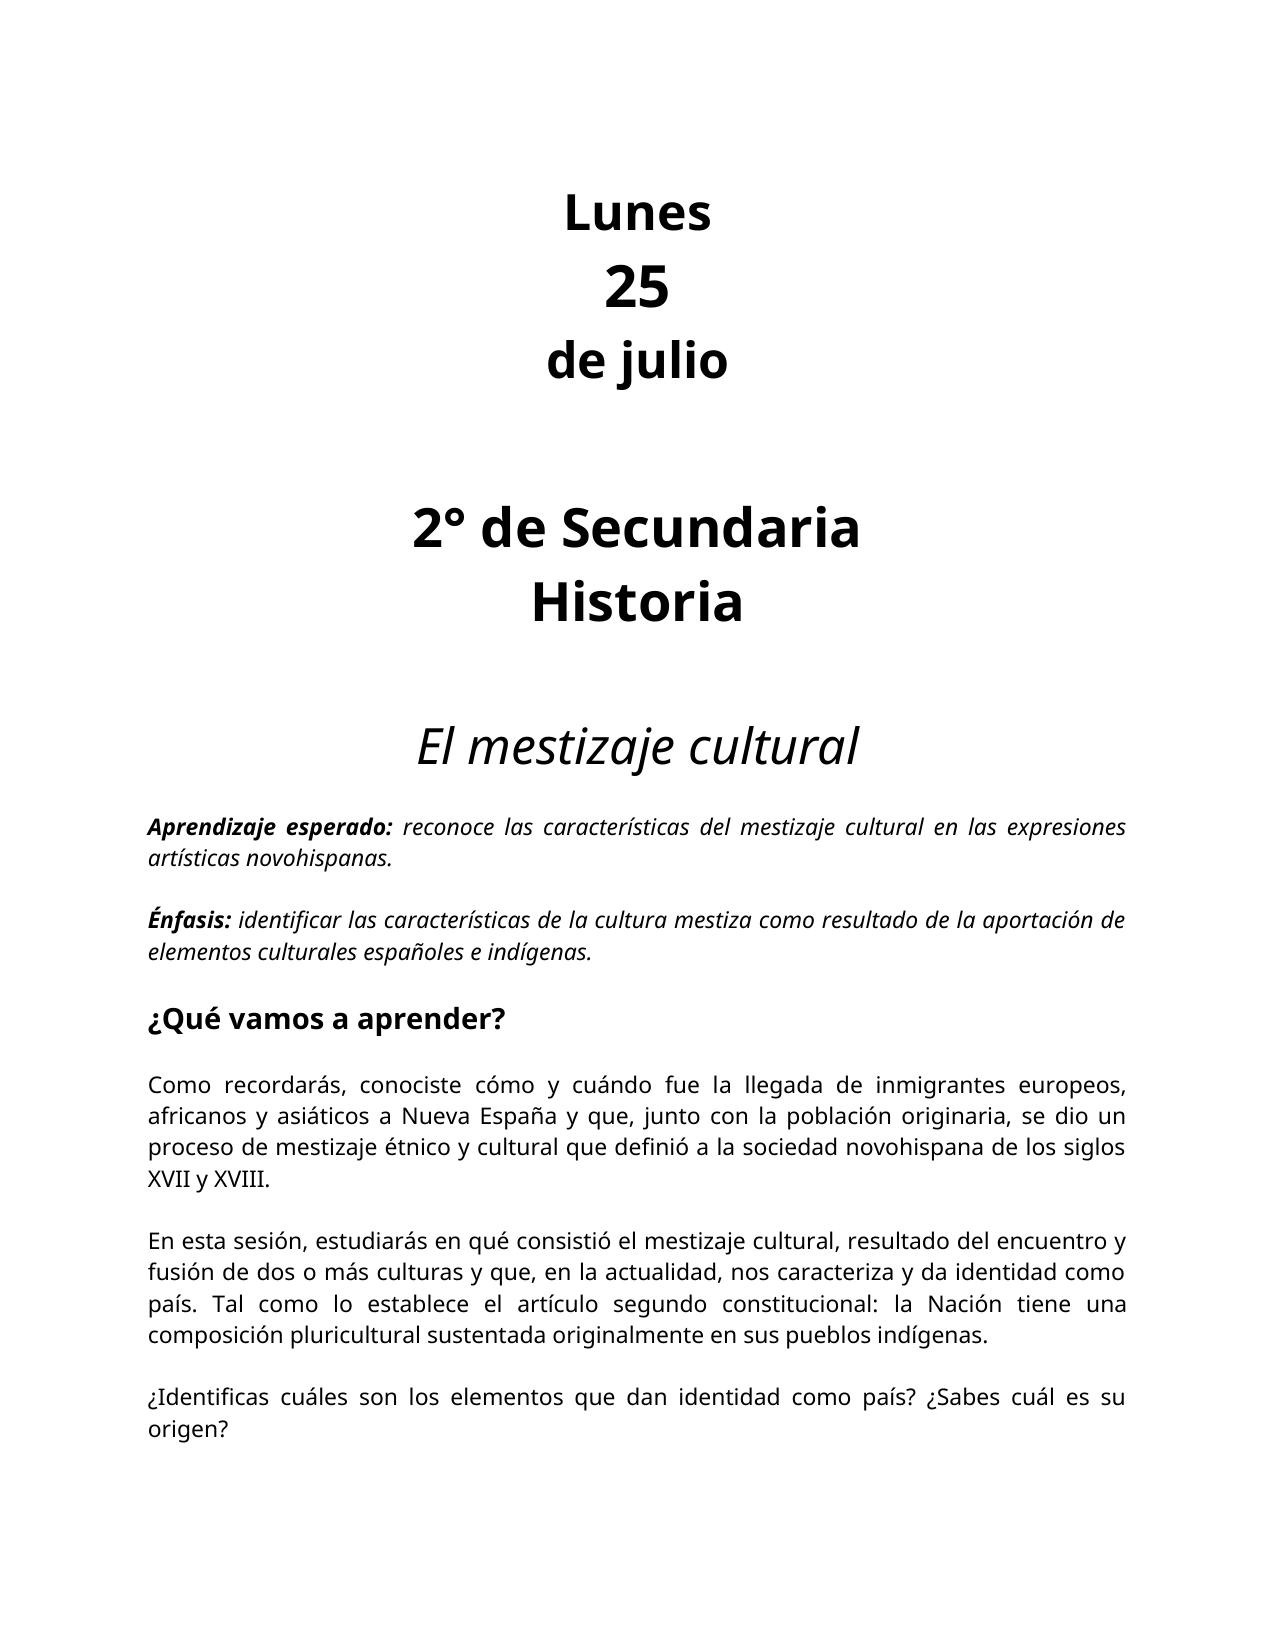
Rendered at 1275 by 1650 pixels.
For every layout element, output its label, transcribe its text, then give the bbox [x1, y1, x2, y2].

text de julio [148, 325, 1127, 393]
text El mestizaje cultural [148, 711, 1127, 779]
text Historia [148, 563, 1127, 637]
text Aprendizaje esperado: reconoce las características del mestizaje cultural en las expresiones artísticas novohispanas. [148, 810, 1127, 873]
text Como recordarás, conociste cómo y cuándo fue la llegada de inmigrantes europeos, africanos y asiáticos a Nueva España y que, junto con la población originaria, se dio un proceso de mestizaje étnico y cultural que definió a la sociedad novohispana de los siglos XVII y XVIII. [148, 1069, 1127, 1194]
text ¿Qué vamos a aprender? [148, 998, 1127, 1038]
text Lunes [148, 177, 1127, 245]
text Énfasis: identificar las características de la cultura mestiza como resultado de la aportación de elementos culturales españoles e indígenas. [148, 904, 1127, 967]
text 25 [148, 245, 1127, 325]
text En esta sesión, estudiarás en qué consistió el mestizaje cultural, resultado del encuentro y fusión de dos o más culturas y que, en la actualidad, nos caracteriza y da identidad como país. Tal como lo establece el artículo segundo constitucional: la Nación tiene una composición pluricultural sustentada originalmente en sus pueblos indígenas. [148, 1225, 1127, 1350]
text 2° de Secundaria [148, 490, 1127, 563]
text ¿Identificas cuáles son los elementos que dan identidad como país? ¿Sabes cuál es su origen? [148, 1381, 1127, 1444]
